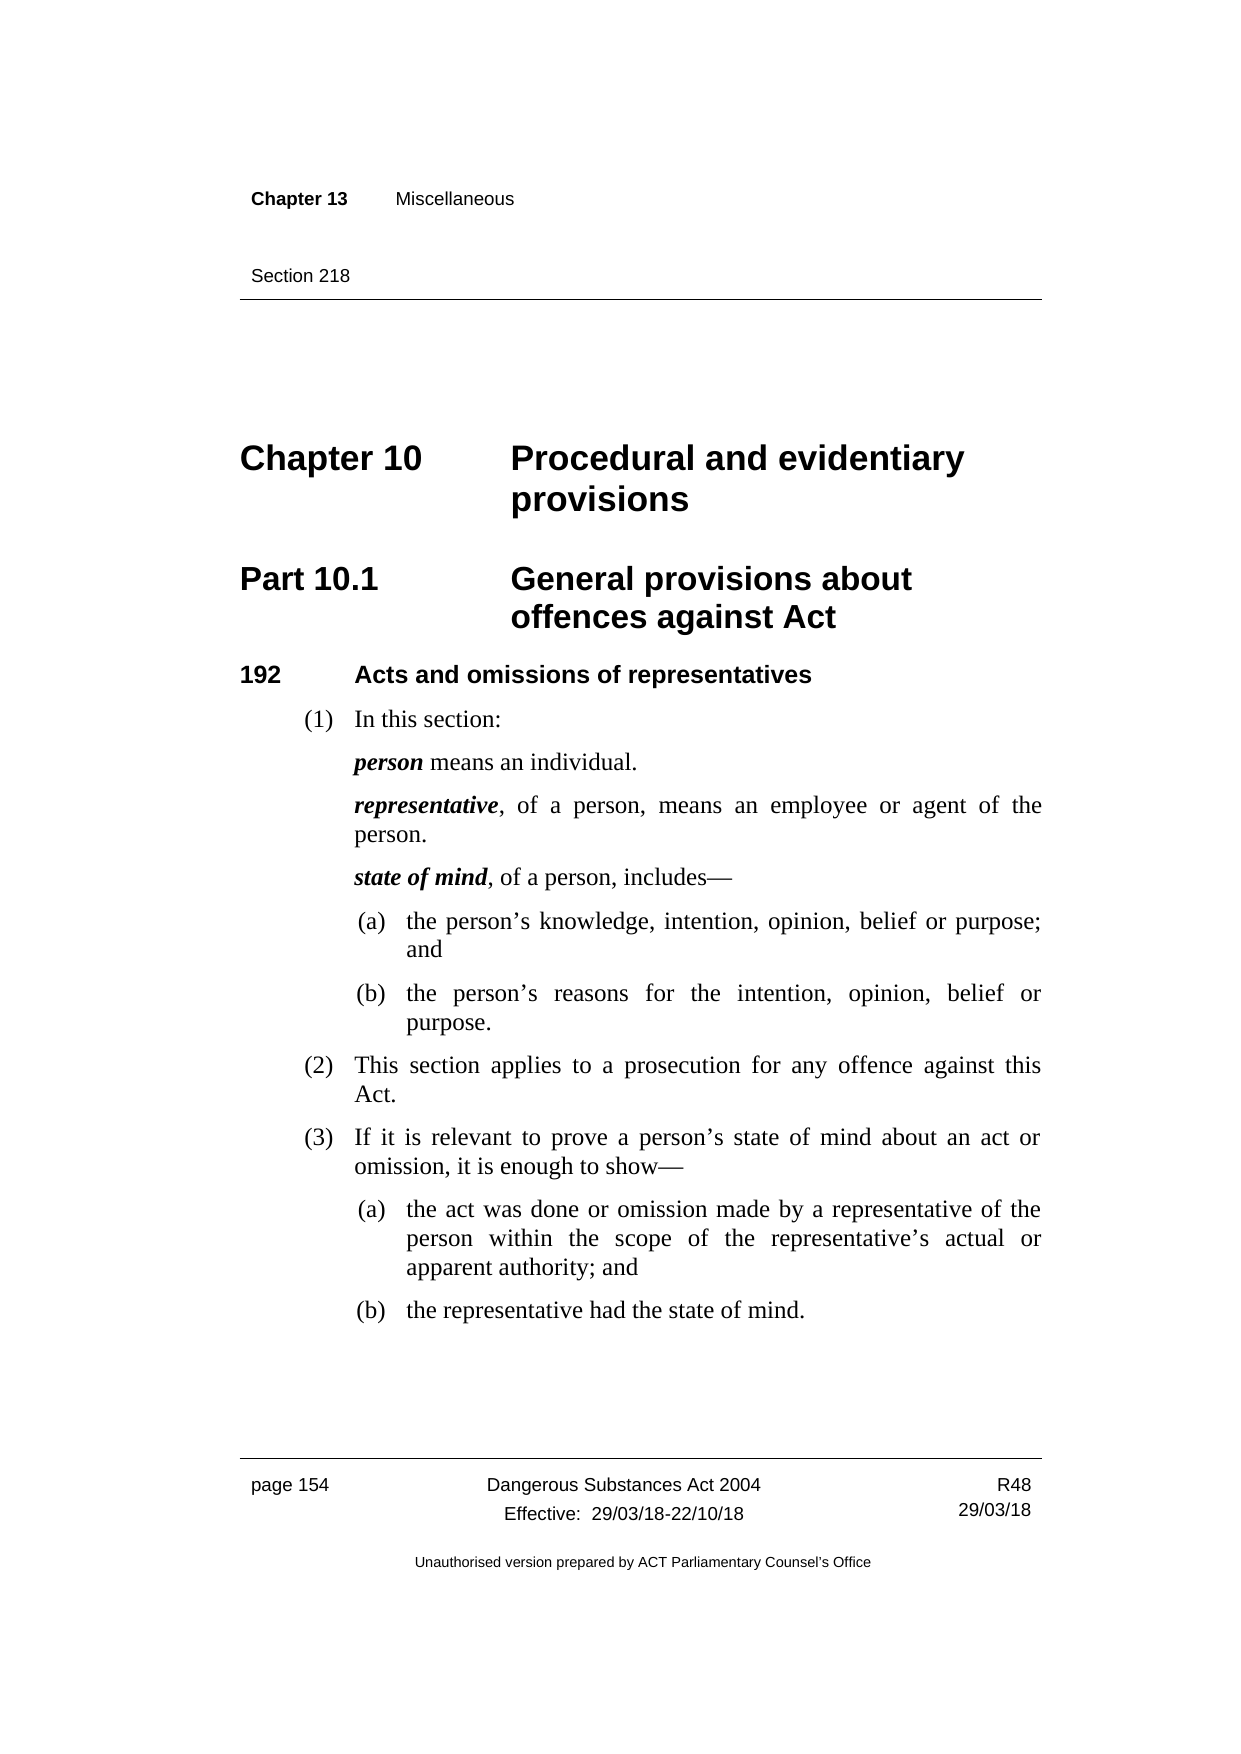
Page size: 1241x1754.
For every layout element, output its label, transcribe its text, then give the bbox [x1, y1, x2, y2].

text 192 Acts and omissions of representatives [239, 660, 1042, 689]
text (3) If it is relevant to prove a person’s state of mind about an act or omission, it is enough to show— [239, 1122, 1042, 1179]
text Chapter 10 Procedural and evidentiary provisions [239, 437, 1042, 519]
text state of mind, of a person, includes— [354, 862, 1042, 891]
text Part 10.1 General provisions about offences against Act [239, 558, 1042, 635]
text (a) the person’s knowledge, intention, opinion, belief or purpose; and [239, 906, 1042, 963]
text (2) This section applies to a prosecution for any offence against this Act. [239, 1050, 1042, 1107]
text (1) In this section: [239, 704, 1042, 732]
text (b) the representative had the state of mind. [239, 1295, 1042, 1324]
text (b) the person’s reasons for the intention, opinion, belief or purpose. [239, 978, 1042, 1035]
text representative, of a person, means an employee or agent of the person. [354, 790, 1042, 848]
text person means an individual. [354, 747, 1042, 776]
text (a) the act was done or omission made by a representative of the person within the scope of the representative’s actual or apparent authority; and [239, 1194, 1042, 1280]
